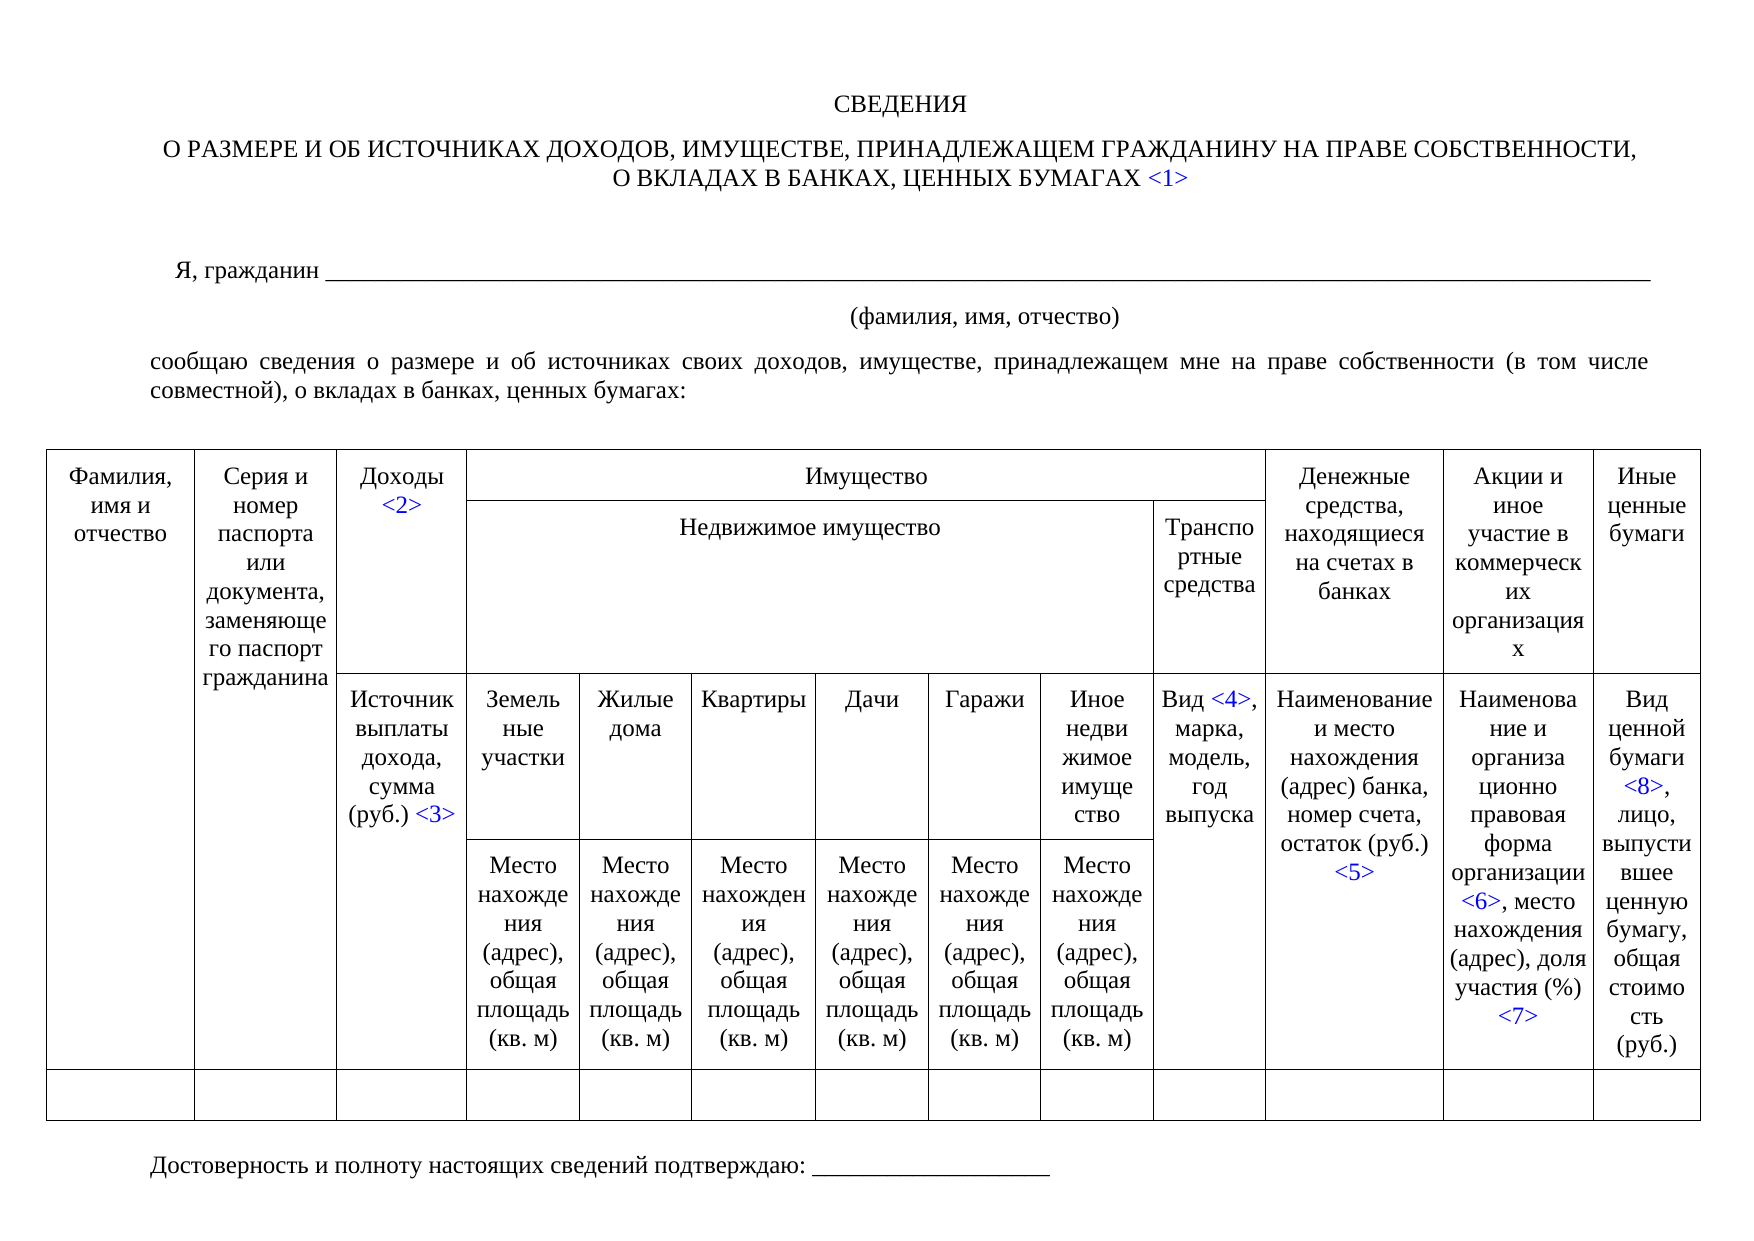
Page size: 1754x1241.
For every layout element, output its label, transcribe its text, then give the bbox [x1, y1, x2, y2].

table_cell [692, 1070, 815, 1120]
text сообщаю сведения о размере и об источниках своих доходов, имуществе, принадлежащем мне на праве собственности (в том числе совместной), о вкладах в банках, ценных бумагах: [150, 346, 1651, 404]
table_cell Гаражи [929, 674, 1040, 839]
table_cell Место нахождения (адрес), общая площадь (кв. м) [816, 840, 928, 1069]
table_cell [47, 1070, 194, 1120]
table_cell Вид ценной бумаги <8>, лицо, выпустившее ценную бумагу, общая стоимо сть (руб.) [1594, 674, 1700, 1069]
table_cell [195, 1070, 336, 1120]
table_cell [467, 1070, 579, 1120]
table_header Имущество [467, 450, 1265, 500]
table_cell [929, 1070, 1040, 1120]
text Достоверность и полноту настоящих сведений подтверждаю: ___________________ [150, 1150, 1651, 1178]
table_cell Транспортные средства [1154, 501, 1265, 673]
table_cell [580, 1070, 691, 1120]
table_cell Источник выплаты дохода, сумма (руб.) <3> [337, 674, 466, 1069]
table_cell [337, 1070, 466, 1120]
text Я, гражданин __________________________________________________________________________________________________________ [150, 256, 1651, 284]
table_header Иные ценные бумаги [1594, 450, 1700, 673]
table_cell Жилые дома [580, 674, 691, 839]
table_cell Место нахождения (адрес), общая площадь (кв. м) [929, 840, 1040, 1069]
table_cell Наименова ние и организа ционно правовая форма организации <6>, место нахождения (адрес), доля участия (%) <7> [1444, 674, 1593, 1069]
text О РАЗМЕРЕ И ОБ ИСТОЧНИКАХ ДОХОДОВ, ИМУЩЕСТВЕ, ПРИНАДЛЕЖАЩЕМ ГРАЖДАНИНУ НА ПРАВЕ СОБСТВЕННОСТИ, О ВКЛАДАХ В БАНКАХ, ЦЕННЫХ БУМАГАХ <1> [150, 134, 1651, 192]
table_cell Недвижимое имущество [467, 501, 1153, 673]
table_cell Дачи [816, 674, 928, 839]
table_cell Место нахождения (адрес), общая площадь (кв. м) [467, 840, 579, 1069]
table_header Фамилия, имя и отчество [47, 450, 194, 1069]
table_header Серия и номер паспорта или документа, заменяющего паспорт гражданина [195, 450, 336, 1069]
table_cell [1594, 1070, 1700, 1120]
text СВЕДЕНИЯ [150, 89, 1651, 118]
table_cell [816, 1070, 928, 1120]
table_cell Место нахождения (адрес), общая площадь (кв. м) [580, 840, 691, 1069]
table_header Акции и иное участие в коммерческих организациях [1444, 450, 1593, 673]
table_cell Вид <4>, марка, модель, год выпуска [1154, 674, 1265, 1069]
text (фамилия, имя, отчество) [150, 301, 1651, 330]
table_header Денежные средства, находящиеся на счетах в банках [1266, 450, 1443, 673]
table_cell [1266, 1070, 1443, 1120]
table_header Доходы <2> [337, 450, 466, 673]
table_cell Место нахождения (адрес), общая площадь (кв. м) [1041, 840, 1153, 1069]
table_cell [1444, 1070, 1593, 1120]
table_cell Место нахождения (адрес), общая площадь (кв. м) [692, 840, 815, 1069]
table_cell [1154, 1070, 1265, 1120]
table_cell Иное недви жимое имуще ство [1041, 674, 1153, 839]
table_cell Квартиры [692, 674, 815, 839]
table_cell Земель ные участки [467, 674, 579, 839]
table_cell Наименование и место нахождения (адрес) банка, номер счета, остаток (руб.) <5> [1266, 674, 1443, 1069]
table_cell [1041, 1070, 1153, 1120]
